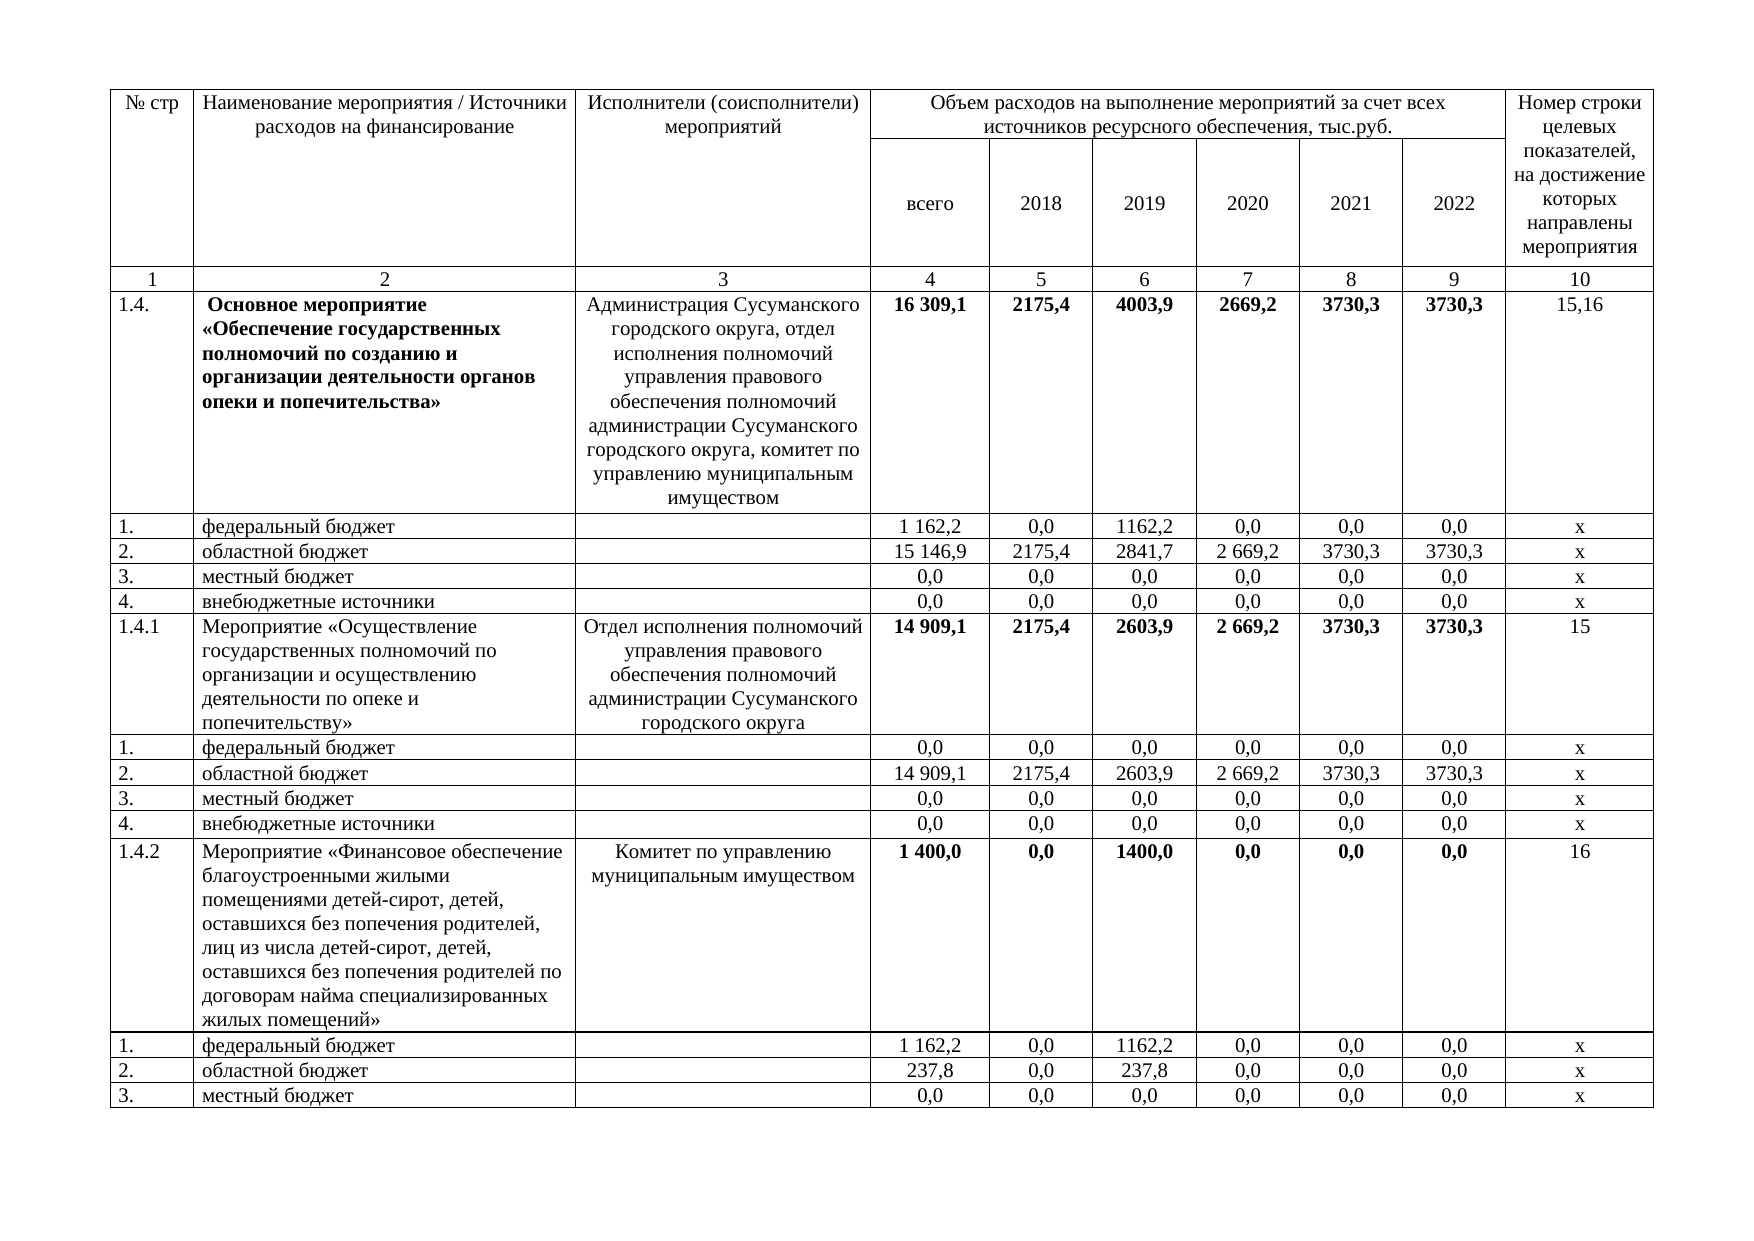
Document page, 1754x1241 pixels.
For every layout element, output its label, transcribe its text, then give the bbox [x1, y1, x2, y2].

table_cell 1. [111, 514, 193, 538]
table_cell Отдел исполнения полномочий управления правового обеспечения полномочий администрации Сусуманского городского округа [576, 614, 870, 734]
table_cell 4003,9 [1093, 292, 1196, 512]
table_cell 0,0 [871, 735, 989, 759]
table_cell 14 909,1 [871, 614, 989, 734]
table_cell 3730,3 [1300, 292, 1402, 512]
table_cell 0,0 [1093, 735, 1196, 759]
table_cell 0,0 [1300, 514, 1402, 538]
table_header Номер строки целевых показателей, на достижение которых направлены мероприятия [1506, 90, 1653, 266]
table_cell 0,0 [1093, 811, 1196, 838]
table_cell [576, 1083, 870, 1107]
table_cell 14 909,1 [871, 760, 989, 784]
table_cell 2603,9 [1093, 614, 1196, 734]
table_cell [576, 514, 870, 538]
table_cell [576, 1058, 870, 1082]
table_cell х [1506, 811, 1653, 838]
table_cell х [1506, 1083, 1653, 1107]
table_cell 6 [1093, 267, 1196, 291]
table_cell 3. [111, 786, 193, 809]
table_cell 0,0 [990, 1058, 1092, 1082]
table_cell 3. [111, 1083, 193, 1107]
table_cell 4. [111, 811, 193, 838]
table_cell 3730,3 [1403, 614, 1505, 734]
table_cell [576, 564, 870, 588]
table_cell 9 [1403, 267, 1505, 291]
table_cell 0,0 [1403, 735, 1505, 759]
table_cell 1 162,2 [871, 1033, 989, 1057]
table_cell 0,0 [871, 1083, 989, 1107]
table_cell 2175,4 [990, 292, 1092, 512]
table_cell 2021 [1300, 139, 1402, 266]
table_cell 2669,2 [1197, 292, 1299, 512]
table_cell 0,0 [990, 735, 1092, 759]
table_cell [576, 811, 870, 838]
table_cell 3730,3 [1403, 292, 1505, 512]
table_cell х [1506, 786, 1653, 809]
table_cell х [1506, 1033, 1653, 1057]
table_cell 0,0 [1300, 735, 1402, 759]
table_cell Мероприятие «Финансовое обеспечение благоустроенными жилыми помещениями детей-сирот, детей, оставшихся без попечения родителей, лиц из числа детей-сирот, детей, оставшихся без попечения родителей по договорам найма специализированных жилых помещений» [194, 839, 575, 1031]
table_cell 0,0 [1197, 589, 1299, 613]
table_cell 1. [111, 1033, 193, 1057]
table_cell 237,8 [871, 1058, 989, 1082]
table_cell 1 400,0 [871, 839, 989, 1031]
table_cell 0,0 [871, 811, 989, 838]
table_cell 0,0 [1197, 514, 1299, 538]
table_cell 0,0 [1197, 1058, 1299, 1082]
table_cell 0,0 [990, 514, 1092, 538]
table_cell [576, 786, 870, 809]
table_cell 15 [1506, 614, 1653, 734]
table_cell 1. [111, 735, 193, 759]
table_cell 0,0 [1300, 839, 1402, 1031]
table_cell 5 [990, 267, 1092, 291]
table_cell 2 669,2 [1197, 539, 1299, 563]
table_cell 8 [1300, 267, 1402, 291]
table_cell 0,0 [871, 589, 989, 613]
table_cell 0,0 [1300, 811, 1402, 838]
table_cell [576, 735, 870, 759]
table_cell х [1506, 589, 1653, 613]
table_cell 0,0 [1300, 1083, 1402, 1107]
table_cell 15,16 [1506, 292, 1653, 512]
table_cell 0,0 [990, 589, 1092, 613]
table_cell 0,0 [1300, 564, 1402, 588]
table_cell 1.4.1 [111, 614, 193, 734]
table_cell 0,0 [990, 786, 1092, 809]
table_cell 4. [111, 589, 193, 613]
table_cell 2841,7 [1093, 539, 1196, 563]
table_cell 2 669,2 [1197, 614, 1299, 734]
table_cell 2020 [1197, 139, 1299, 266]
table_cell областной бюджет [194, 1058, 575, 1082]
table_cell 0,0 [871, 564, 989, 588]
table_header Объем расходов на выполнение мероприятий за счет всех источников ресурсного обеспечения, тыс.руб. [871, 90, 1505, 138]
table_cell х [1506, 564, 1653, 588]
table_cell 4 [871, 267, 989, 291]
table_cell 1400,0 [1093, 839, 1196, 1031]
table_cell 0,0 [1403, 514, 1505, 538]
table_cell федеральный бюджет [194, 1033, 575, 1057]
table_cell 2. [111, 760, 193, 784]
table_header Исполнители (соисполнители) мероприятий [576, 90, 870, 266]
table_cell областной бюджет [194, 539, 575, 563]
table_cell 0,0 [1403, 1033, 1505, 1057]
table_cell 1162,2 [1093, 514, 1196, 538]
table_cell 1.4.2 [111, 839, 193, 1031]
table_cell 0,0 [1300, 1058, 1402, 1082]
table_cell 0,0 [1403, 1083, 1505, 1107]
table_cell 0,0 [990, 1083, 1092, 1107]
table_cell местный бюджет [194, 786, 575, 809]
table_cell 0,0 [1093, 1083, 1196, 1107]
table_cell 0,0 [1093, 786, 1196, 809]
table_cell 0,0 [1300, 786, 1402, 809]
table_cell 0,0 [1197, 1033, 1299, 1057]
table_cell [576, 760, 870, 784]
table_cell 2019 [1093, 139, 1196, 266]
table_cell 0,0 [1403, 589, 1505, 613]
table_cell [576, 1033, 870, 1057]
table_cell 237,8 [1093, 1058, 1196, 1082]
table_cell 2603,9 [1093, 760, 1196, 784]
table_cell Администрация Сусуманского городского округа, отдел исполнения полномочий управления правового обеспечения полномочий администрации Сусуманского городского округа, комитет по управлению муниципальным имуществом [576, 292, 870, 512]
table_cell областной бюджет [194, 760, 575, 784]
table_cell 0,0 [1403, 1058, 1505, 1082]
table_cell 1 162,2 [871, 514, 989, 538]
table_cell 0,0 [1197, 1083, 1299, 1107]
table_cell х [1506, 760, 1653, 784]
table_cell 2. [111, 1058, 193, 1082]
table_cell всего [871, 139, 989, 266]
table_header Наименование мероприятия / Источники расходов на финансирование [194, 90, 575, 266]
table_cell внебюджетные источники [194, 811, 575, 838]
table_cell 3 [576, 267, 870, 291]
table_cell 0,0 [1197, 786, 1299, 809]
table_cell 2 [194, 267, 575, 291]
table_cell 0,0 [990, 564, 1092, 588]
table_cell 0,0 [1300, 1033, 1402, 1057]
table_cell 15 146,9 [871, 539, 989, 563]
table_cell федеральный бюджет [194, 735, 575, 759]
table_cell 16 309,1 [871, 292, 989, 512]
table_cell [576, 589, 870, 613]
table_cell 3730,3 [1403, 539, 1505, 563]
table_cell 0,0 [1403, 786, 1505, 809]
table_cell 3730,3 [1300, 539, 1402, 563]
table_cell 2175,4 [990, 614, 1092, 734]
table_cell х [1506, 735, 1653, 759]
table_cell 0,0 [1300, 589, 1402, 613]
table_cell 0,0 [1197, 811, 1299, 838]
table_cell местный бюджет [194, 1083, 575, 1107]
table_cell 0,0 [1197, 735, 1299, 759]
table_cell 2175,4 [990, 760, 1092, 784]
table_cell х [1506, 514, 1653, 538]
table_cell 0,0 [1197, 564, 1299, 588]
table_cell [576, 539, 870, 563]
table_cell 0,0 [1093, 589, 1196, 613]
table_cell 0,0 [1403, 839, 1505, 1031]
table_cell 0,0 [990, 811, 1092, 838]
table_cell 3. [111, 564, 193, 588]
table_cell 0,0 [871, 786, 989, 809]
table_cell х [1506, 1058, 1653, 1082]
table_cell 1 [111, 267, 193, 291]
table_cell х [1506, 539, 1653, 563]
table_cell 0,0 [1403, 564, 1505, 588]
table_cell 0,0 [1403, 811, 1505, 838]
table_cell 2175,4 [990, 539, 1092, 563]
table_cell 0,0 [990, 839, 1092, 1031]
table_cell местный бюджет [194, 564, 575, 588]
table_cell 3730,3 [1300, 760, 1402, 784]
table_cell Комитет по управлению муниципальным имуществом [576, 839, 870, 1031]
table_cell 3730,3 [1300, 614, 1402, 734]
table_cell Основное мероприятие «Обеспечение государственных полномочий по созданию и организации деятельности органов опеки и попечительства» [194, 292, 575, 512]
table_cell 10 [1506, 267, 1653, 291]
table_cell 2022 [1403, 139, 1505, 266]
table_cell 2. [111, 539, 193, 563]
table_cell 2018 [990, 139, 1092, 266]
table_cell 0,0 [990, 1033, 1092, 1057]
table_cell 16 [1506, 839, 1653, 1031]
table_cell федеральный бюджет [194, 514, 575, 538]
table_header № стр [111, 90, 193, 266]
table_cell 7 [1197, 267, 1299, 291]
table_cell 0,0 [1197, 839, 1299, 1031]
table_cell 2 669,2 [1197, 760, 1299, 784]
table_cell Мероприятие «Осуществление государственных полномочий по организации и осуществлению деятельности по опеке и попечительству» [194, 614, 575, 734]
table_cell 1.4. [111, 292, 193, 512]
table_cell 3730,3 [1403, 760, 1505, 784]
table_cell 1162,2 [1093, 1033, 1196, 1057]
table_cell 0,0 [1093, 564, 1196, 588]
table_cell внебюджетные источники [194, 589, 575, 613]
